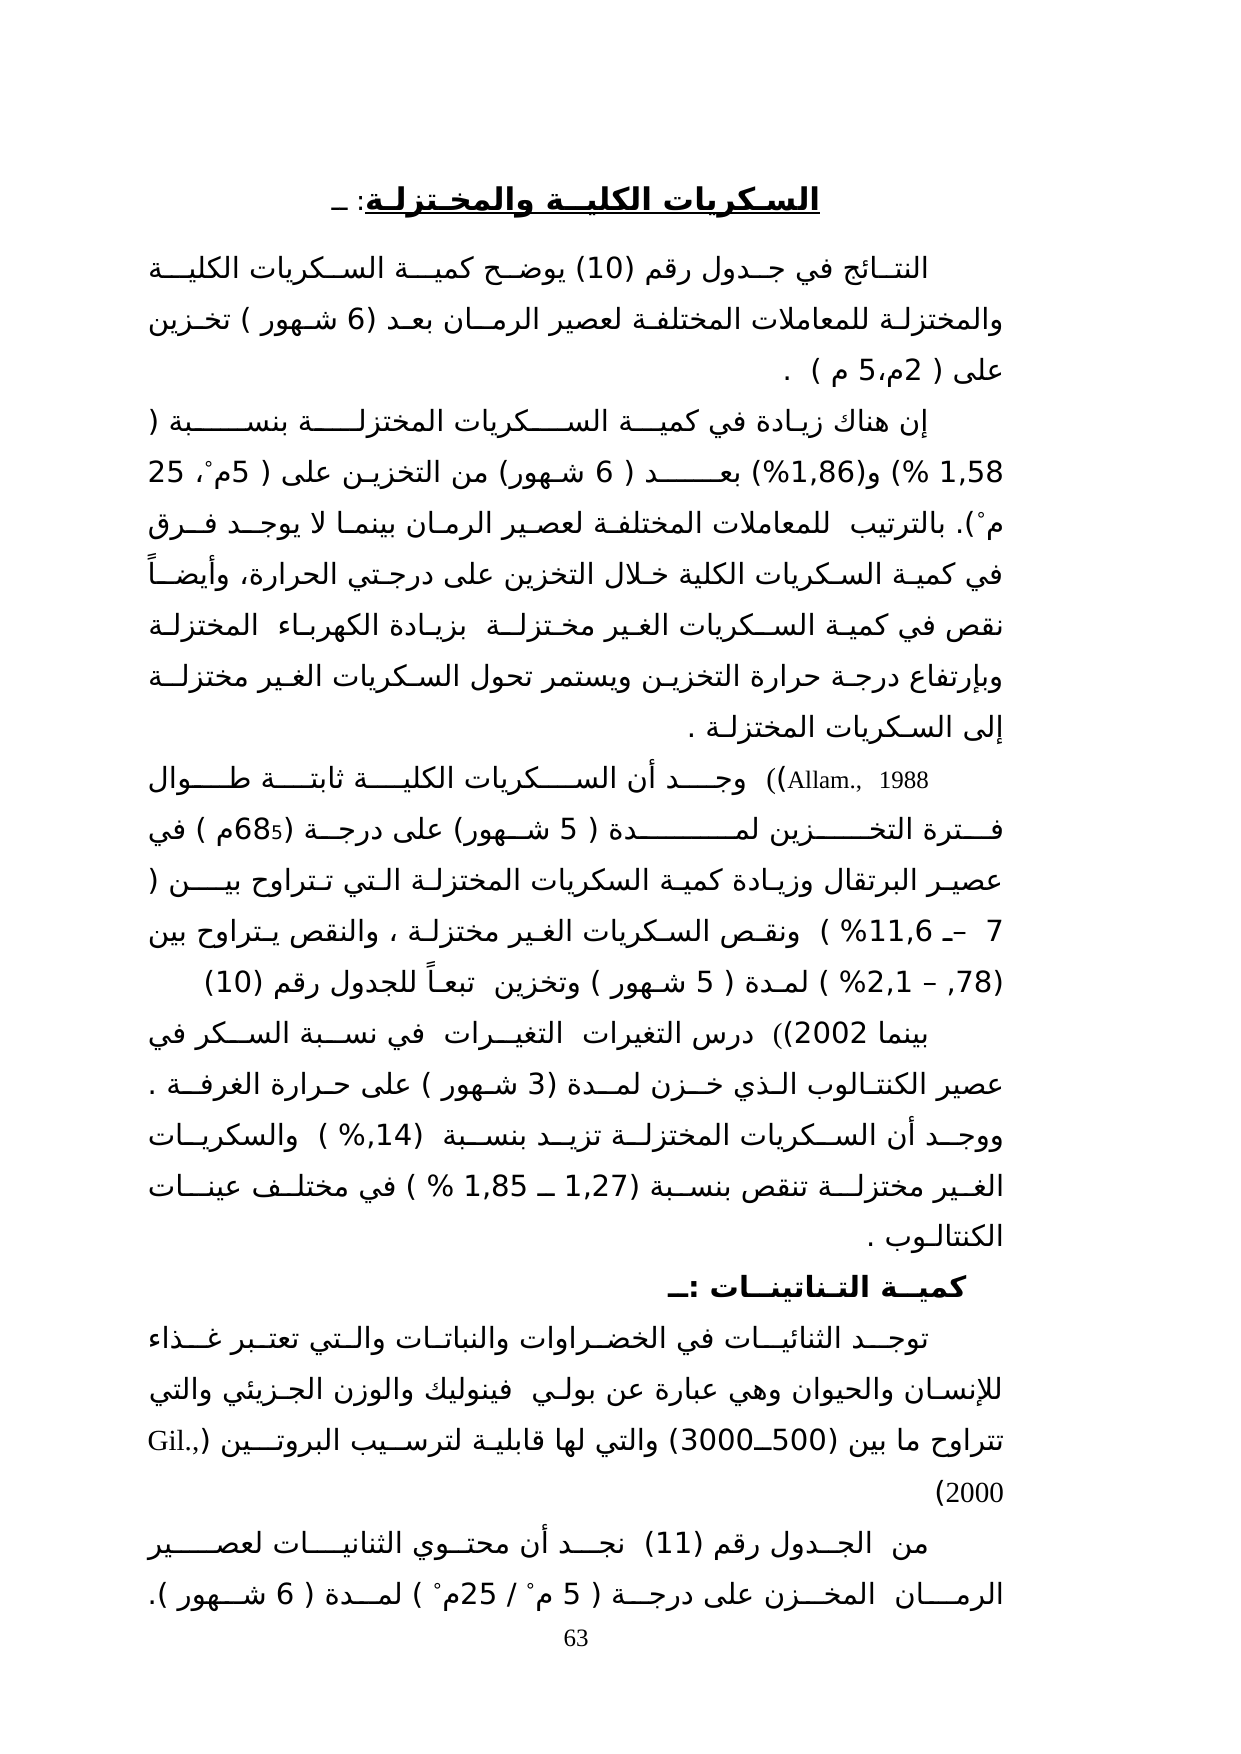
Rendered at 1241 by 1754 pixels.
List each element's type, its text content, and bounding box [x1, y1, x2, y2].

text توجـد الثنائيـات في الخضراوات والنباتات والتي تعتبر غـذاء للإنسـان والحيوان وهي عبارة عن بولـي فينوليك والوزن الجـزيئي والتي تتراوح ما بين (500ــ3000) والتي لها قابليـة لترســيب البروتـين (Gil., 2000) [148, 1322, 1004, 1509]
text بينما 2002)) درس التغيرات التغيـرات في نسـبة السـكر في عصير الكنتالوب الذي خـزن لمـدة (3 شهور ) على حرارة الغرفـة . ووجـد أن السـكريات المختزلـة تزيـد بنسـبة (14‚% ) والسكريـات الغير مختزلـة تنقص بنسبة (27‚1 ــ 85‚1 % ) في مختلف عينـات الكنتالـوب . [148, 1016, 1004, 1254]
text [148, 1526, 1004, 1611]
text النتائج في جدول رقم (10) يوضح كميـة السكريات الكليـة والمختزلـة للمعاملات المختلفـة لعصير الرمـان بعد (6 شهور ) تخزين على ( 2م،5 م ) . [148, 251, 1004, 387]
text Allam., 1988)) وجــــد أن الســــكريات الكليــــة ثابتــــة طـــوال فــترة التخـــــزين لمــــــــــدة ( 5 شـهور) على درجـة (685م ) في عصيـر البرتقال وزيـادة كميـة السكريات المختزلـة التي تتراوح بيـــن ( 7 – 6‚11% ) ونقـص السـكريات الغـير مختزلـة ، والنقص يتراوح بين (78‚ – 1‚2% ) لمـدة ( 5 شـهور ) وتخزين تبعـاً للجدول رقم (10) [148, 761, 1004, 999]
text السـكريات الكليــة والمخـتزلـة: ــ [148, 181, 1004, 218]
text كميــة التـناتينــات :ــ [148, 1271, 1004, 1305]
text إن هناك زيـادة في كميـــة الســـكريات المختزلــــة بنســـــبة (58‚1 %) و(86‚1%) بعـــــــد ( 6 شـهور) من التخزيـن على ( 5م˚، 25 م˚). بالترتيب للمعاملات المختلفـة لعصـير الرمـان بينما لا يوجـد فـرق في كميـة السـكريات الكلية خـلال التخزين على درجـتي الحرارة، وأيضـاً نقص في كميـة السـكريات الغير مخـتزلـة بزيادة الكهرباء المختزلة وبإرتفاع درجـة حرارة التخزيـن ويستمر تحول السكريات الغير مختزلـة إلى السـكريات المختزلـة . [148, 404, 1004, 744]
